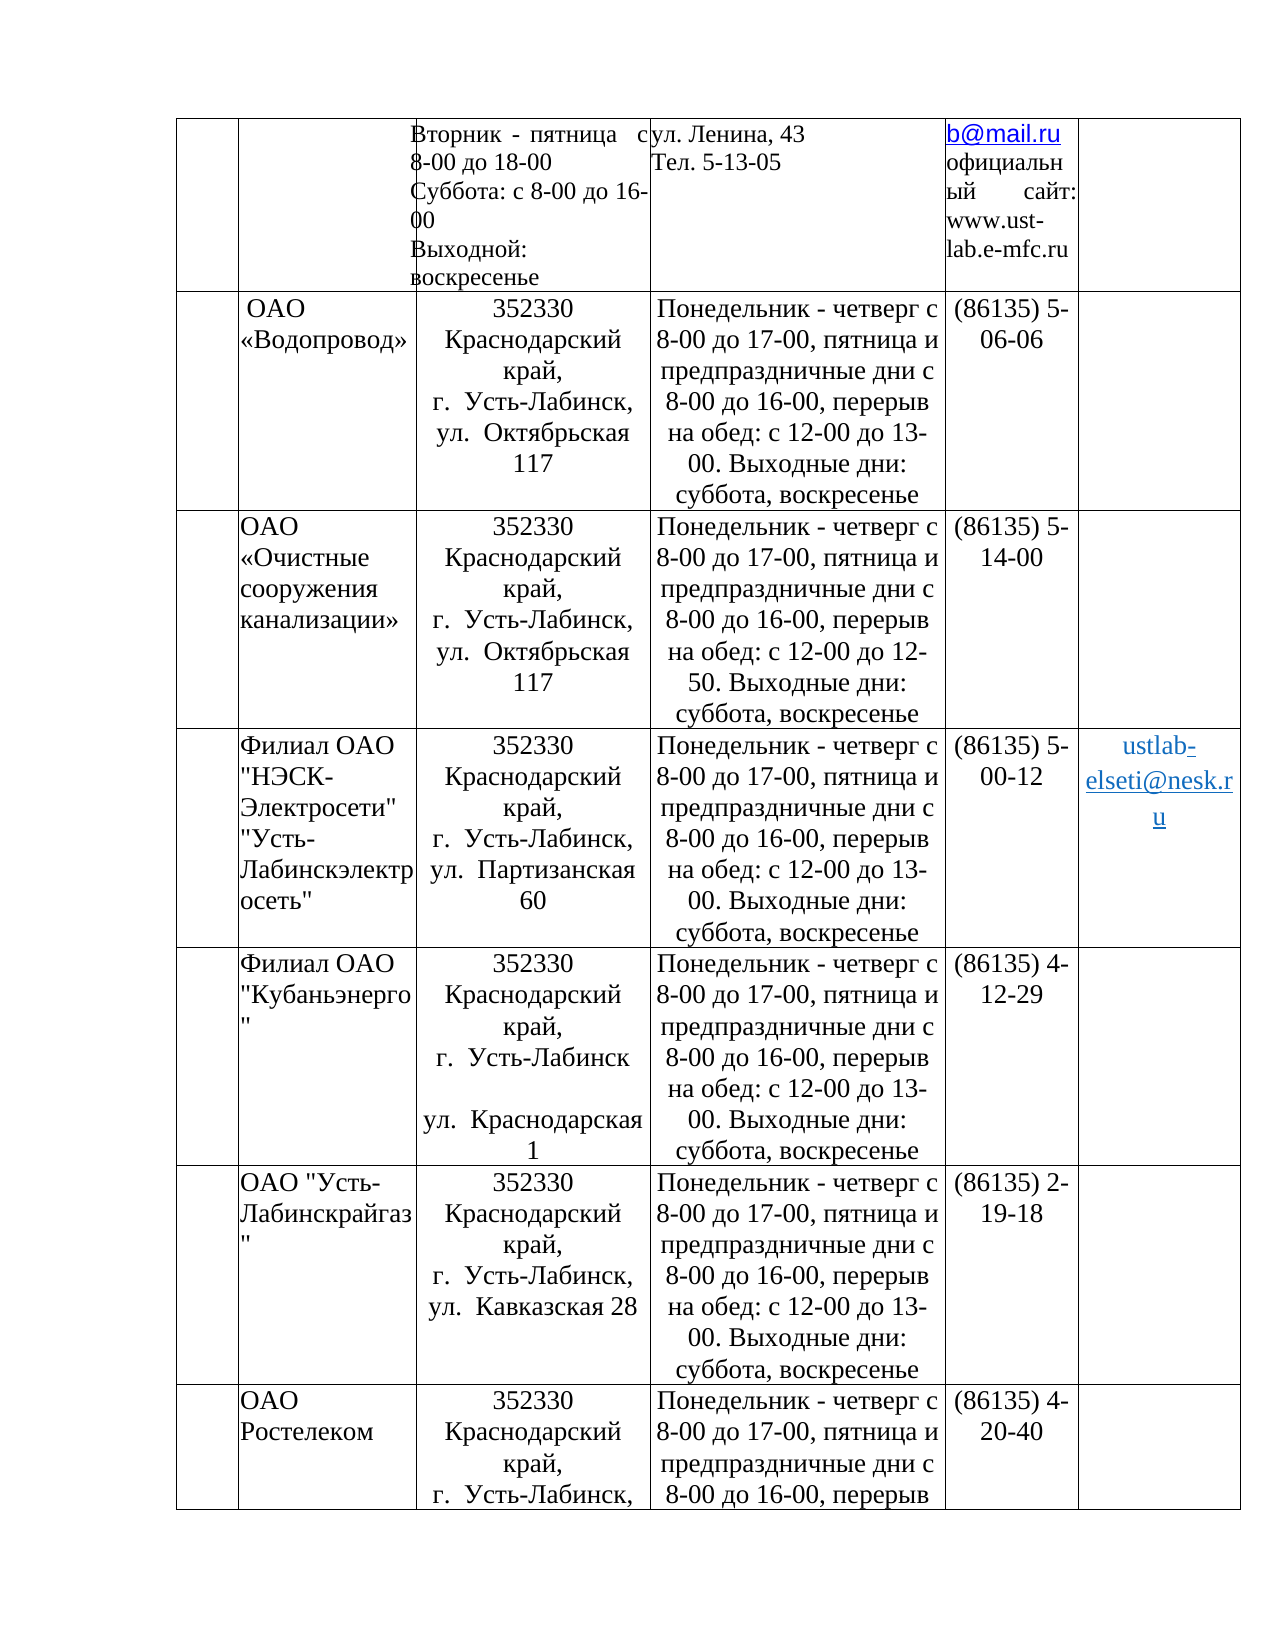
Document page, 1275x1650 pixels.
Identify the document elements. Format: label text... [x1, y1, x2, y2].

table_cell [1079, 292, 1240, 510]
table_cell ОАО "Усть-Лабинскрайгаз" [239, 1166, 416, 1384]
table_cell [177, 948, 238, 1165]
table_cell ОАО «Очистные сооружения канализации» [239, 511, 416, 728]
table_cell [177, 119, 238, 291]
table_cell [1079, 948, 1240, 1165]
table_cell [1079, 1166, 1240, 1384]
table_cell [651, 119, 945, 291]
table_cell ustlab-elseti@nesk.ru [1079, 729, 1240, 947]
table_cell [177, 729, 238, 947]
table_cell [177, 1385, 238, 1509]
table_cell Понедельник - четверг с 8-00 до 17-00, пятница и предпраздничные дни с 8-00 до 16-00, перерыв на обед: с 12-00 до 12-50. Выходные дни: суббота, воскресенье [651, 511, 945, 728]
table_cell (86135) 5-00-12 [946, 729, 1078, 947]
table_cell ОАО «Водопровод» [239, 292, 416, 510]
table_cell (86135) 2-19-18 [946, 1166, 1078, 1384]
table_cell 352330 Краснодарский край, г. Усть-Лабинск, ул. Партизанская 60 [417, 729, 650, 947]
table_cell [1079, 511, 1240, 728]
table_cell 352330 Краснодарский край, г. Усть-Лабинск, ул. Кавказская 28 [417, 1166, 650, 1384]
table_cell 352330 Краснодарский край, г. Усть-Лабинск, ул. Октябрьская 117 [417, 511, 650, 728]
table_cell (86135) 4-12-29 [946, 948, 1078, 1165]
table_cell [417, 1385, 650, 1509]
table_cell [651, 1385, 945, 1509]
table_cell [417, 119, 650, 291]
table_cell Филиал ОАО "Кубаньэнерго" [239, 948, 416, 1165]
table_cell Филиал ОАО "НЭСК-Электросети" "Усть-Лабинскэлектросеть" [239, 729, 416, 947]
table_cell (86135) 5-06-06 [946, 292, 1078, 510]
table_cell [177, 292, 238, 510]
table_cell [946, 119, 1078, 291]
table_cell 352330 Краснодарский край, г. Усть-Лабинск ул. Краснодарская 1 [417, 948, 650, 1165]
table_cell (86135) 4-20-40 [946, 1385, 1078, 1509]
table_cell (86135) 5-14-00 [946, 511, 1078, 728]
table_cell [1079, 1385, 1240, 1509]
table_cell 352330 Краснодарский край, г. Усть-Лабинск, ул. Октябрьская 117 [417, 292, 650, 510]
table_cell [177, 511, 238, 728]
table_cell МБУ «МФЦ» [239, 119, 416, 291]
table_cell [177, 1166, 238, 1384]
table_cell ОАО Ростелеком [239, 1385, 416, 1509]
table_cell [1079, 119, 1240, 291]
